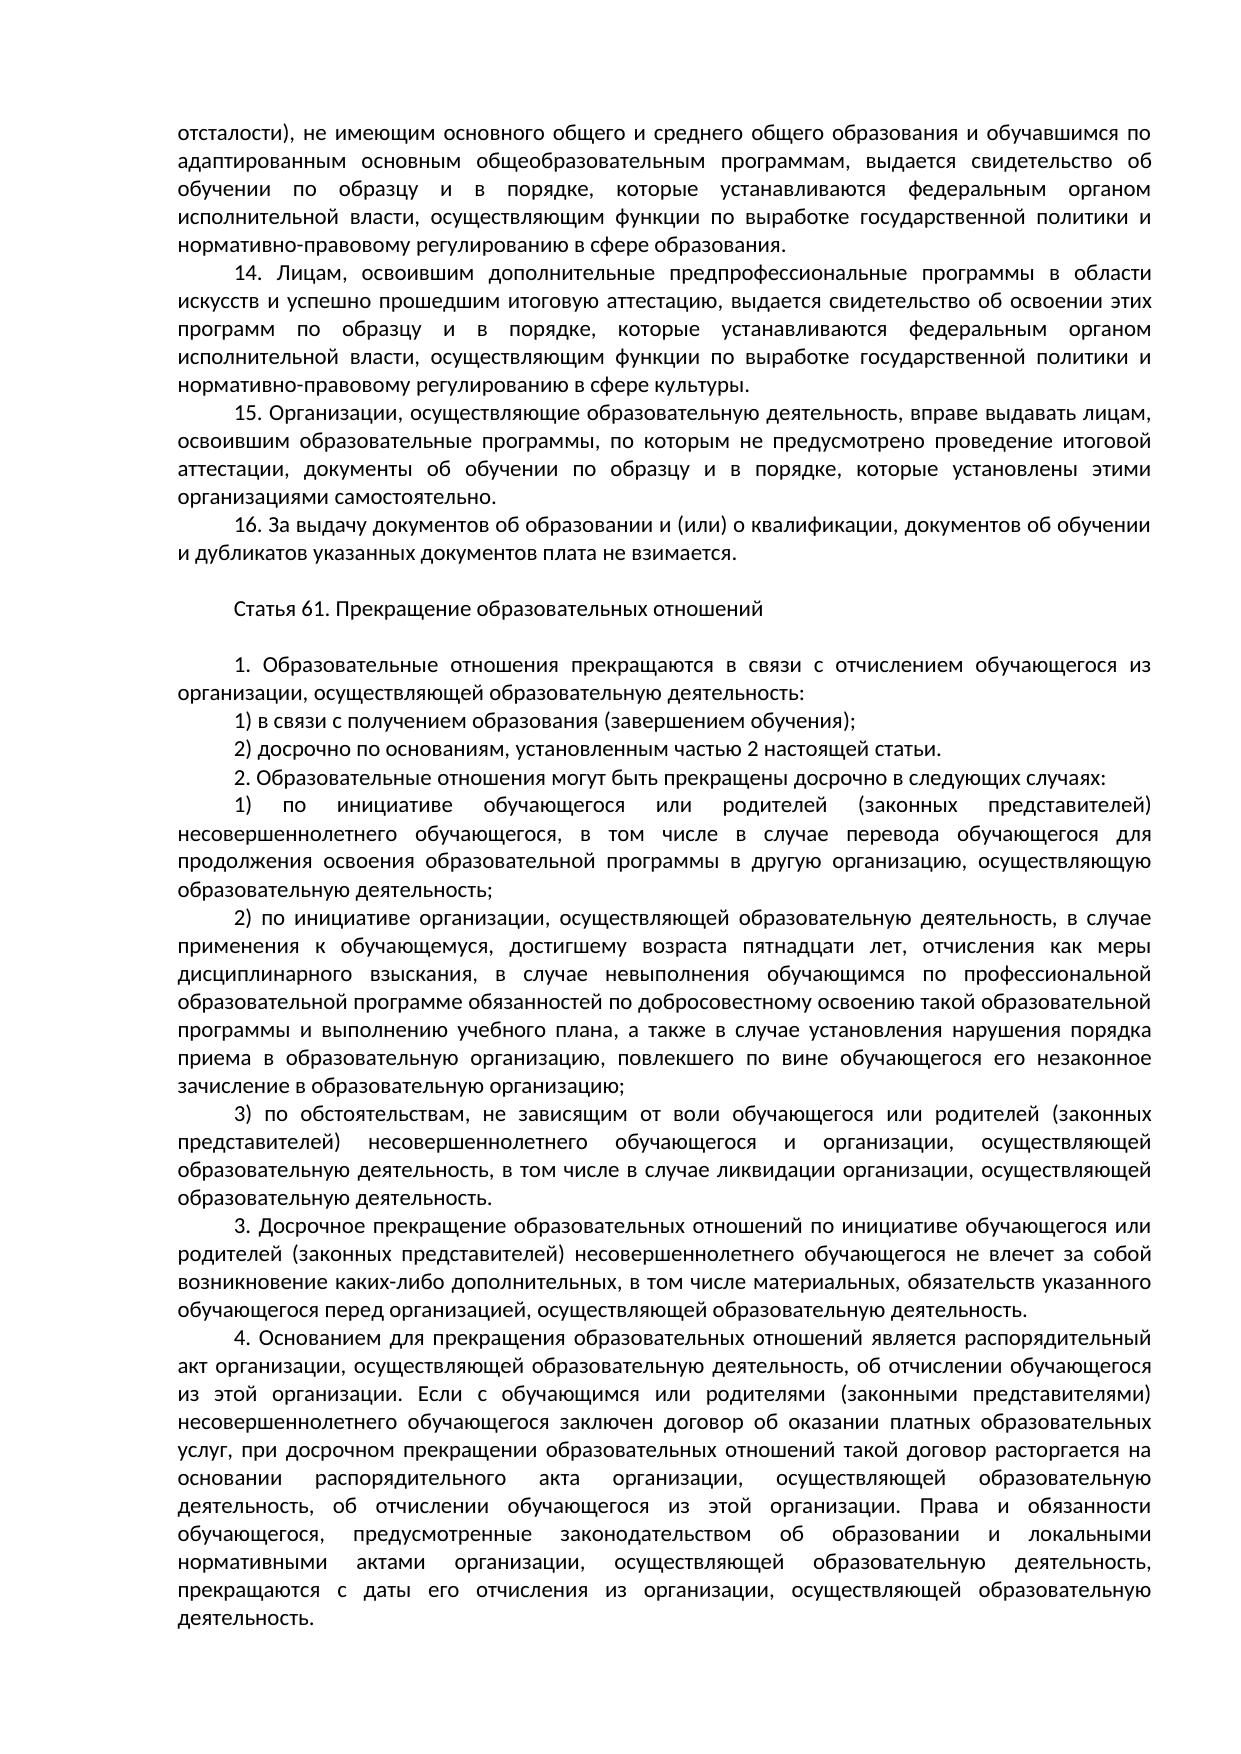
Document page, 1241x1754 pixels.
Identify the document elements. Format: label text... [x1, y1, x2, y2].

text 3) по обстоятельствам, не зависящим от воли обучающегося или родителей (законных представителей) несовершеннолетнего обучающегося и организации, осуществляющей образовательную деятельность, в том числе в случае ликвидации организации, осуществляющей образовательную деятельность. [177, 1099, 1152, 1211]
text 15. Организации, осуществляющие образовательную деятельность, вправе выдавать лицам, освоившим образовательные программы, по которым не предусмотрено проведение итоговой аттестации, документы об обучении по образцу и в порядке, которые установлены этими организациями самостоятельно. [177, 398, 1152, 510]
text 14. Лицам, освоившим дополнительные предпрофессиональные программы в области искусств и успешно прошедшим итоговую аттестацию, выдается свидетельство об освоении этих программ по образцу и в порядке, которые устанавливаются федеральным органом исполнительной власти, осуществляющим функции по выработке государственной политики и нормативно-правовому регулированию в сфере культуры. [177, 258, 1152, 398]
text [177, 118, 1152, 258]
text 2) досрочно по основаниям, установленным частью 2 настоящей статьи. [177, 734, 1152, 763]
text Статья 61. Прекращение образовательных отношений [177, 594, 1152, 622]
text 4. Основанием для прекращения образовательных отношений является распорядительный акт организации, осуществляющей образовательную деятельность, об отчислении обучающегося из этой организации. Если с обучающимся или родителями (законными представителями) несовершеннолетнего обучающегося заключен договор об оказании платных образовательных услуг, при досрочном прекращении образовательных отношений такой договор расторгается на основании распорядительного акта организации, осуществляющей образовательную деятельность, об отчислении обучающегося из этой организации. Права и обязанности обучающегося, предусмотренные законодательством об образовании и локальными нормативными актами организации, осуществляющей образовательную деятельность, прекращаются с даты его отчисления из организации, осуществляющей образовательную деятельность. [177, 1323, 1152, 1631]
text 2. Образовательные отношения могут быть прекращены досрочно в следующих случаях: [177, 763, 1152, 791]
text 16. За выдачу документов об образовании и (или) о квалификации, документов об обучении и дубликатов указанных документов плата не взимается. [177, 510, 1152, 566]
text 3. Досрочное прекращение образовательных отношений по инициативе обучающегося или родителей (законных представителей) несовершеннолетнего обучающегося не влечет за собой возникновение каких-либо дополнительных, в том числе материальных, обязательств указанного обучающегося перед организацией, осуществляющей образовательную деятельность. [177, 1211, 1152, 1323]
text 1) в связи с получением образования (завершением обучения); [177, 707, 1152, 734]
text 1) по инициативе обучающегося или родителей (законных представителей) несовершеннолетнего обучающегося, в том числе в случае перевода обучающегося для продолжения освоения образовательной программы в другую организацию, осуществляющую образовательную деятельность; [177, 791, 1152, 903]
text 2) по инициативе организации, осуществляющей образовательную деятельность, в случае применения к обучающемуся, достигшему возраста пятнадцати лет, отчисления как меры дисциплинарного взыскания, в случае невыполнения обучающимся по профессиональной образовательной программе обязанностей по добросовестному освоению такой образовательной программы и выполнению учебного плана, а также в случае установления нарушения порядка приема в образовательную организацию, повлекшего по вине обучающегося его незаконное зачисление в образовательную организацию; [177, 903, 1152, 1099]
text 1. Образовательные отношения прекращаются в связи с отчислением обучающегося из организации, осуществляющей образовательную деятельность: [177, 651, 1152, 707]
